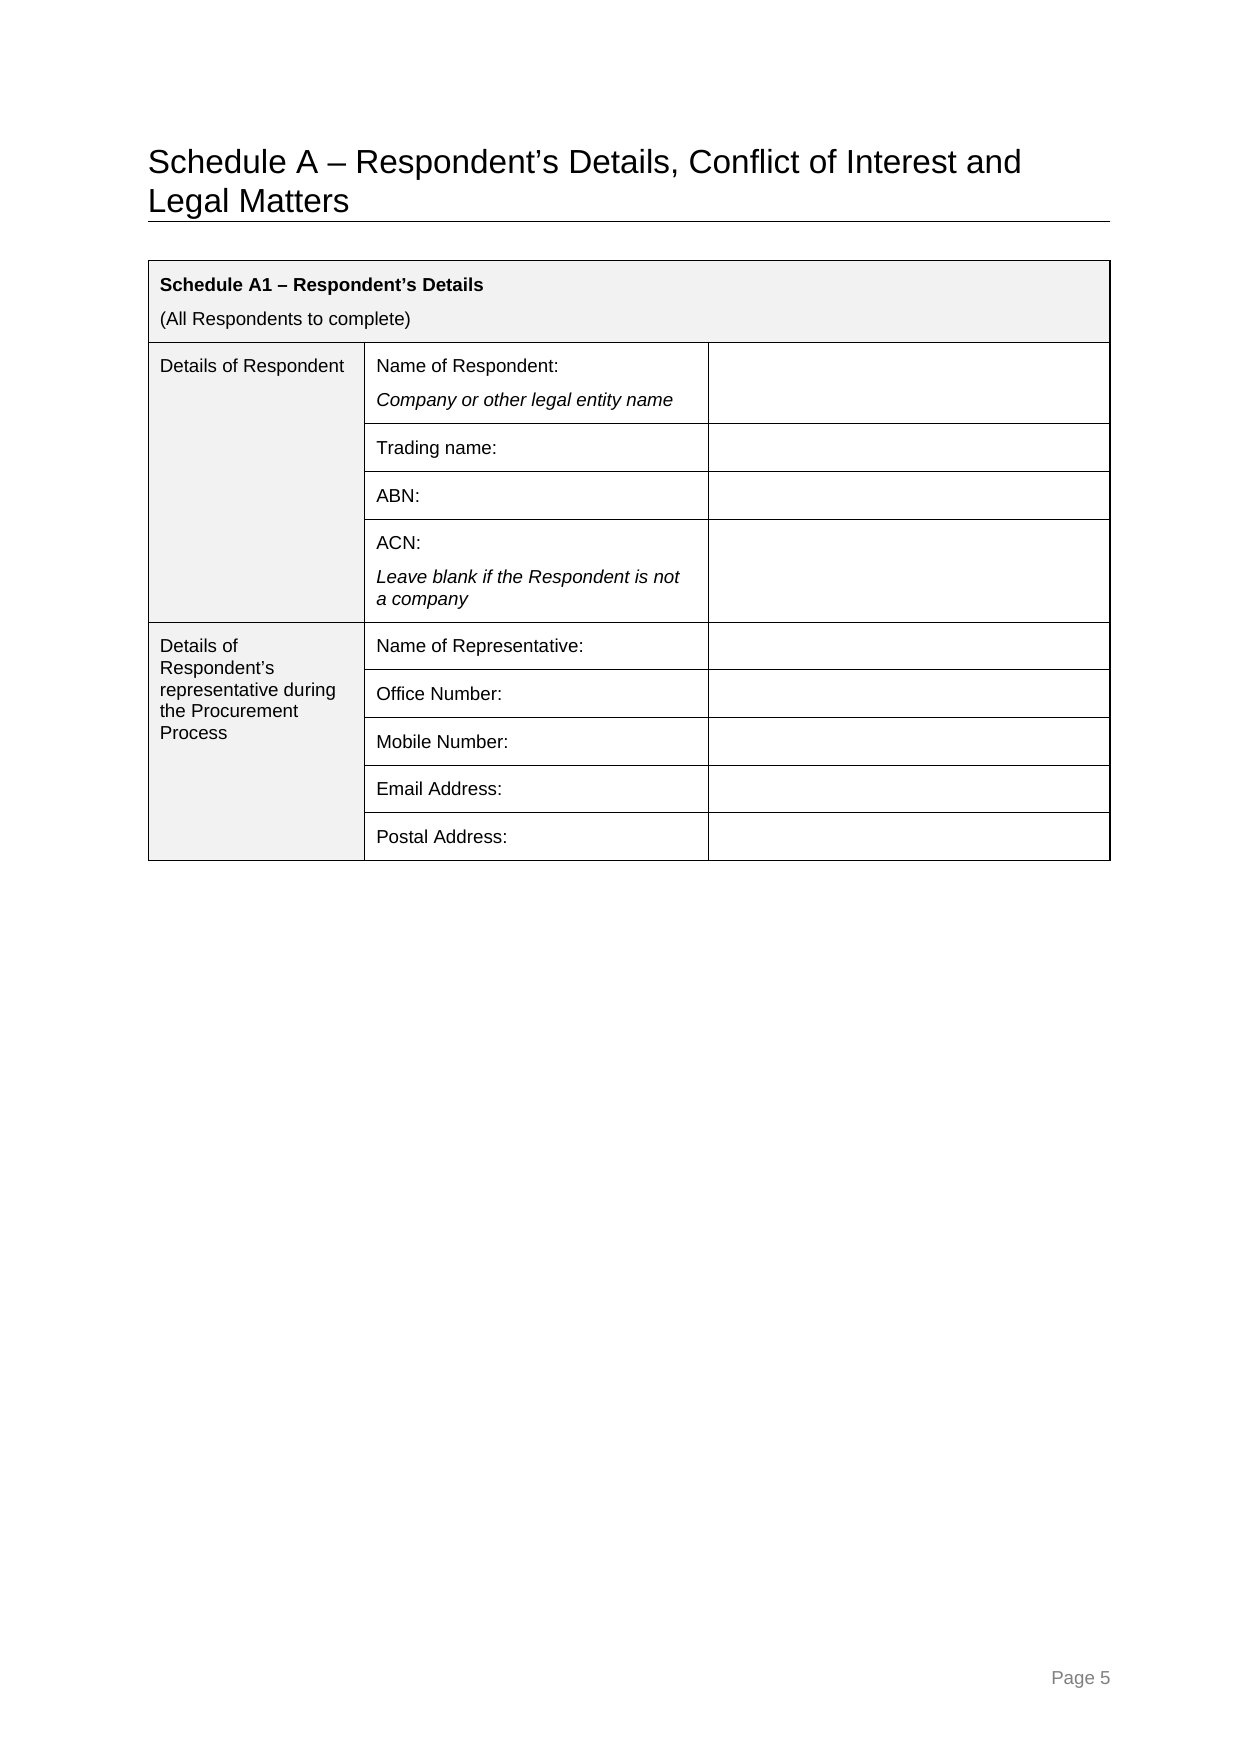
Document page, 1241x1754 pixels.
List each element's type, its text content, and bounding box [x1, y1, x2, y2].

table_cell [709, 766, 1109, 812]
table_cell [709, 670, 1109, 717]
table_cell [709, 813, 1109, 860]
table_cell [709, 343, 1109, 423]
table_cell Name of Respondent: Company or other legal entity name [365, 343, 708, 423]
table_cell ABN: [365, 472, 708, 518]
table_cell Office Number: [365, 670, 708, 717]
table_cell [709, 623, 1109, 669]
table_cell Name of Representative: [365, 623, 708, 669]
table_cell [709, 472, 1109, 518]
table_header Schedule A1 – Respondent’s Details (All Respondents to complete) [149, 261, 1109, 342]
table_cell Email Address: [365, 766, 708, 812]
table_cell Details of Respondent [149, 343, 364, 622]
table_cell [709, 424, 1109, 471]
subtitle Schedule A – Respondent’s Details, Conflict of Interest and Legal Matters [148, 142, 1110, 221]
table_cell ACN: Leave blank if the Respondent is not a company [365, 520, 708, 622]
table_cell Mobile Number: [365, 718, 708, 764]
table_cell [709, 520, 1109, 622]
table_cell Trading name: [365, 424, 708, 471]
table_cell Postal Address: [365, 813, 708, 860]
table_cell [709, 718, 1109, 764]
table_cell Details of Respondent’s representative during the Procurement Process [149, 623, 364, 860]
